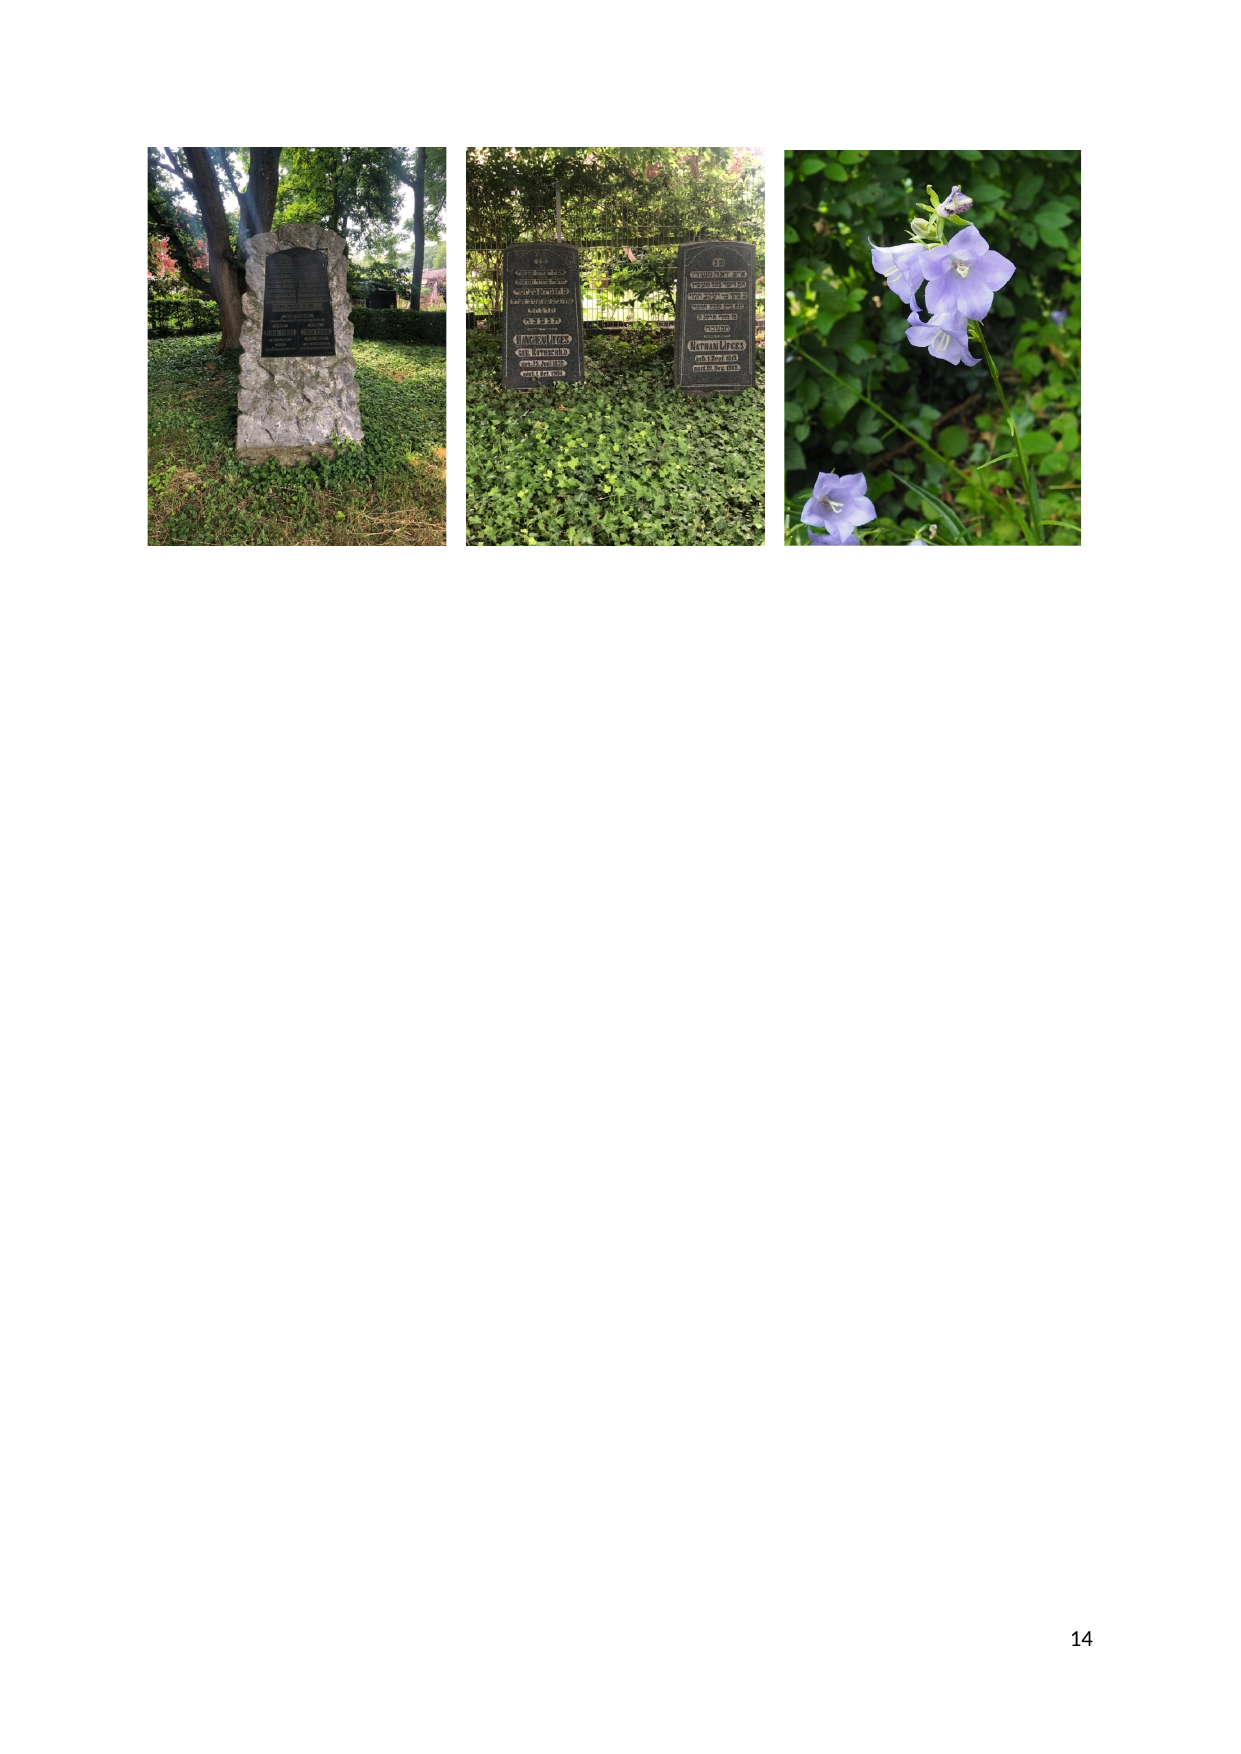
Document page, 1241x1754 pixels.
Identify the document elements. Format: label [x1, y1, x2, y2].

picture [147, 147, 447, 546]
picture [784, 150, 1082, 546]
picture [466, 147, 765, 546]
